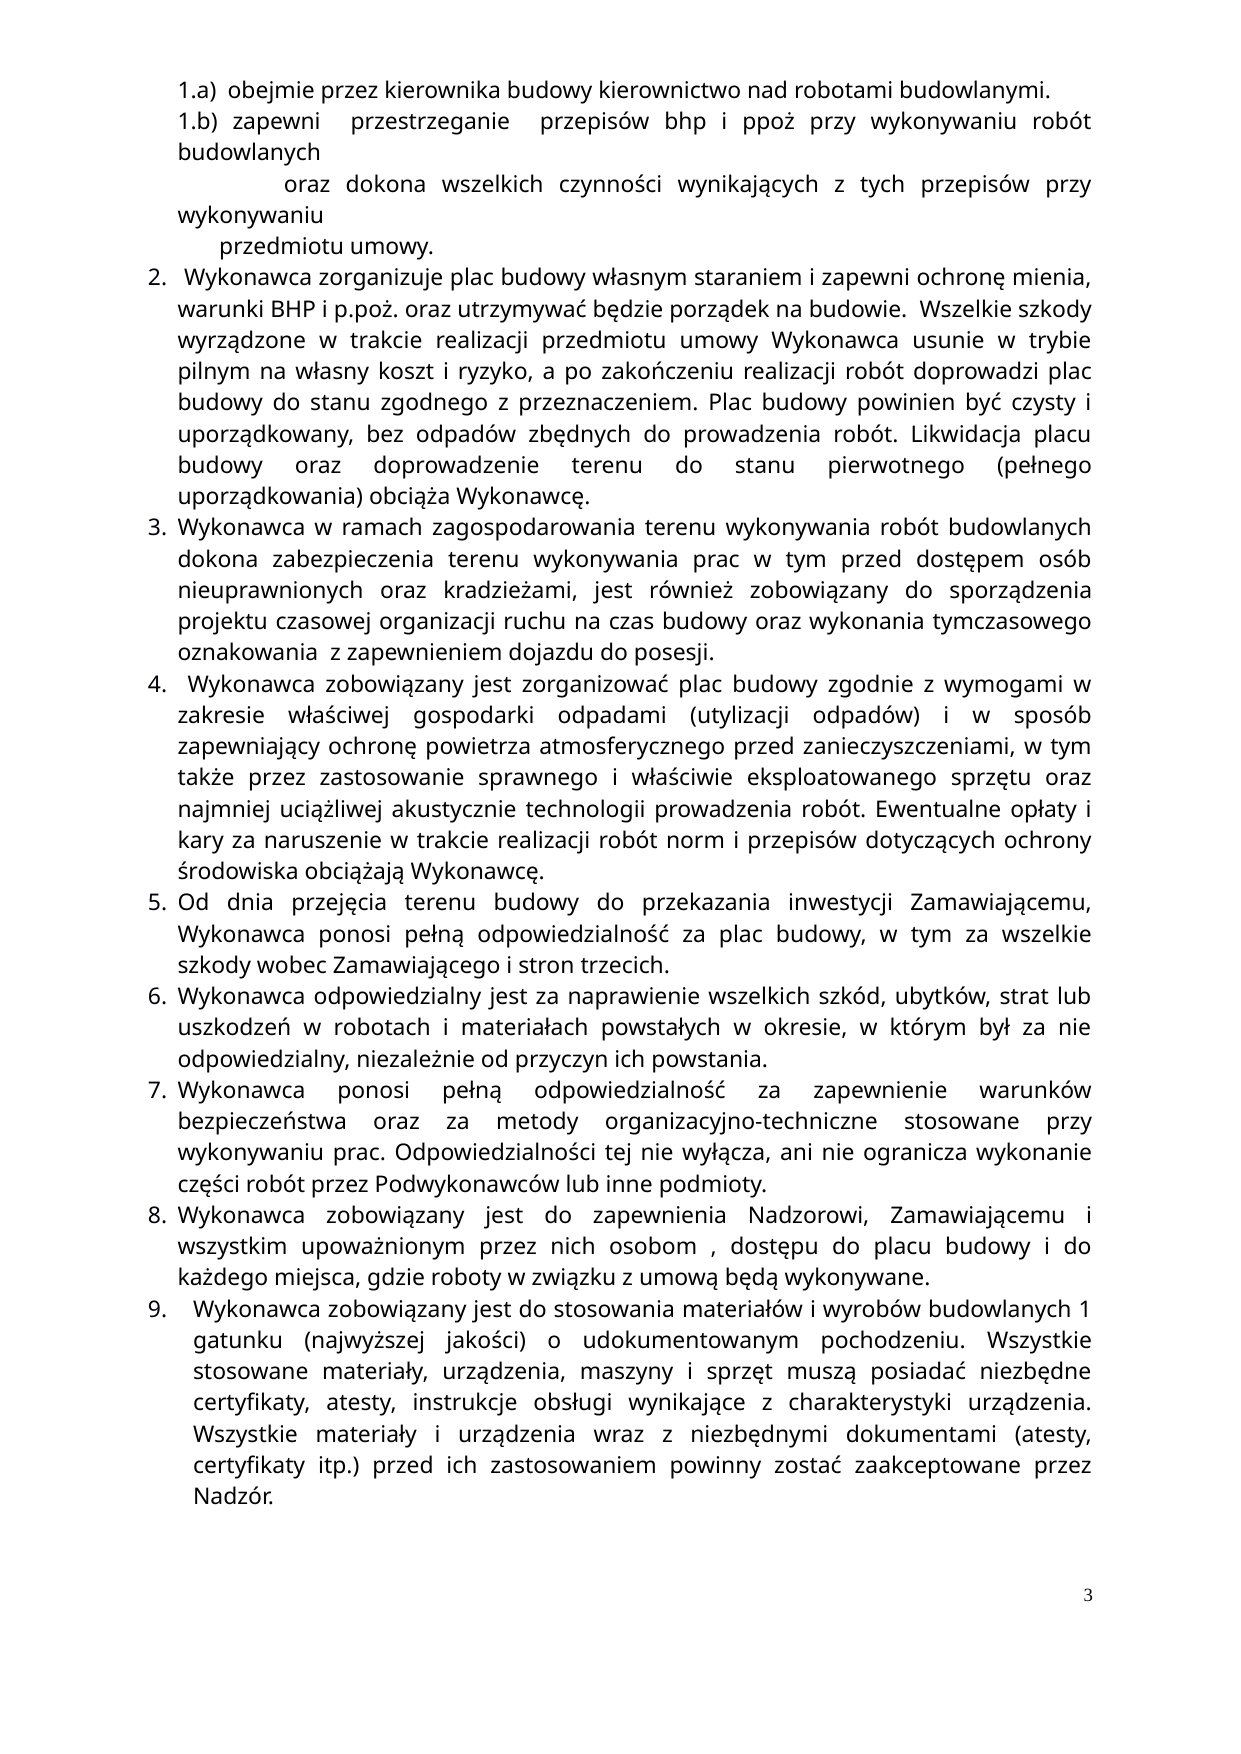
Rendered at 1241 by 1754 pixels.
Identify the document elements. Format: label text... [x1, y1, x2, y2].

list Wykonawca ponosi pełną odpowiedzialność za zapewnienie warunków bezpieczeństwa oraz za metody organizacyjno-techniczne stosowane przy wykonywaniu prac. Odpowiedzialności tej nie wyłącza, ani nie ogranicza wykonanie części robót przez Podwykonawców lub inne podmioty. [148, 1074, 1093, 1199]
list Wykonawca zorganizuje plac budowy własnym staraniem i zapewni ochronę mienia, warunki BHP i p.poż. oraz utrzymywać będzie porządek na budowie. Wszelkie szkody wyrządzone w trakcie realizacji przedmiotu umowy Wykonawca usunie w trybie pilnym na własny koszt i ryzyko, a po zakończeniu realizacji robót doprowadzi plac budowy do stanu zgodnego z przeznaczeniem. Plac budowy powinien być czysty i uporządkowany, bez odpadów zbędnych do prowadzenia robót. Likwidacja placu budowy oraz doprowadzenie terenu do stanu pierwotnego (pełnego uporządkowania) obciąża Wykonawcę. [148, 261, 1093, 511]
text oraz dokona wszelkich czynności wynikających z tych przepisów przy wykonywaniu [177, 167, 1093, 230]
list Wykonawca zobowiązany jest do zapewnienia Nadzorowi, Zamawiającemu i wszystkim upoważnionym przez nich osobom , dostępu do placu budowy i do każdego miejsca, gdzie roboty w związku z umową będą wykonywane. [148, 1199, 1093, 1292]
list Wykonawca w ramach zagospodarowania terenu wykonywania robót budowlanych dokona zabezpieczenia terenu wykonywania prac w tym przed dostępem osób nieuprawnionych oraz kradzieżami, jest również zobowiązany do sporządzenia projektu czasowej organizacji ruchu na czas budowy oraz wykonania tymczasowego oznakowania z zapewnieniem dojazdu do posesji. [148, 511, 1093, 667]
list obejmie przez kierownika budowy kierownictwo nad robotami budowlanymi. [177, 74, 1093, 105]
text 1.b) zapewni przestrzeganie przepisów bhp i ppoż przy wykonywaniu robót budowlanych [177, 105, 1093, 167]
list Wykonawca odpowiedzialny jest za naprawienie wszelkich szkód, ubytków, strat lub uszkodzeń w robotach i materiałach powstałych w okresie, w którym był za nie odpowiedzialny, niezależnie od przyczyn ich powstania. [148, 980, 1093, 1074]
list Wykonawca zobowiązany jest zorganizować plac budowy zgodnie z wymogami w zakresie właściwej gospodarki odpadami (utylizacji odpadów) i w sposób zapewniający ochronę powietrza atmosferycznego przed zanieczyszczeniami, w tym także przez zastosowanie sprawnego i właściwie eksploatowanego sprzętu oraz najmniej uciążliwej akustycznie technologii prowadzenia robót. Ewentualne opłaty i kary za naruszenie w trakcie realizacji robót norm i przepisów dotyczących ochrony środowiska obciążają Wykonawcę. [148, 667, 1093, 886]
list Od dnia przejęcia terenu budowy do przekazania inwestycji Zamawiającemu, Wykonawca ponosi pełną odpowiedzialność za plac budowy, w tym za wszelkie szkody wobec Zamawiającego i stron trzecich. [148, 886, 1093, 980]
text przedmiotu umowy. [177, 230, 1093, 261]
list Wykonawca zobowiązany jest do stosowania materiałów i wyrobów budowlanych 1 gatunku (najwyższej jakości) o udokumentowanym pochodzeniu. Wszystkie stosowane materiały, urządzenia, maszyny i sprzęt muszą posiadać niezbędne certyfikaty, atesty, instrukcje obsługi wynikające z charakterystyki urządzenia. Wszystkie materiały i urządzenia wraz z niezbędnymi dokumentami (atesty, certyfikaty itp.) przed ich zastosowaniem powinny zostać zaakceptowane przez Nadzór. [148, 1292, 1093, 1511]
